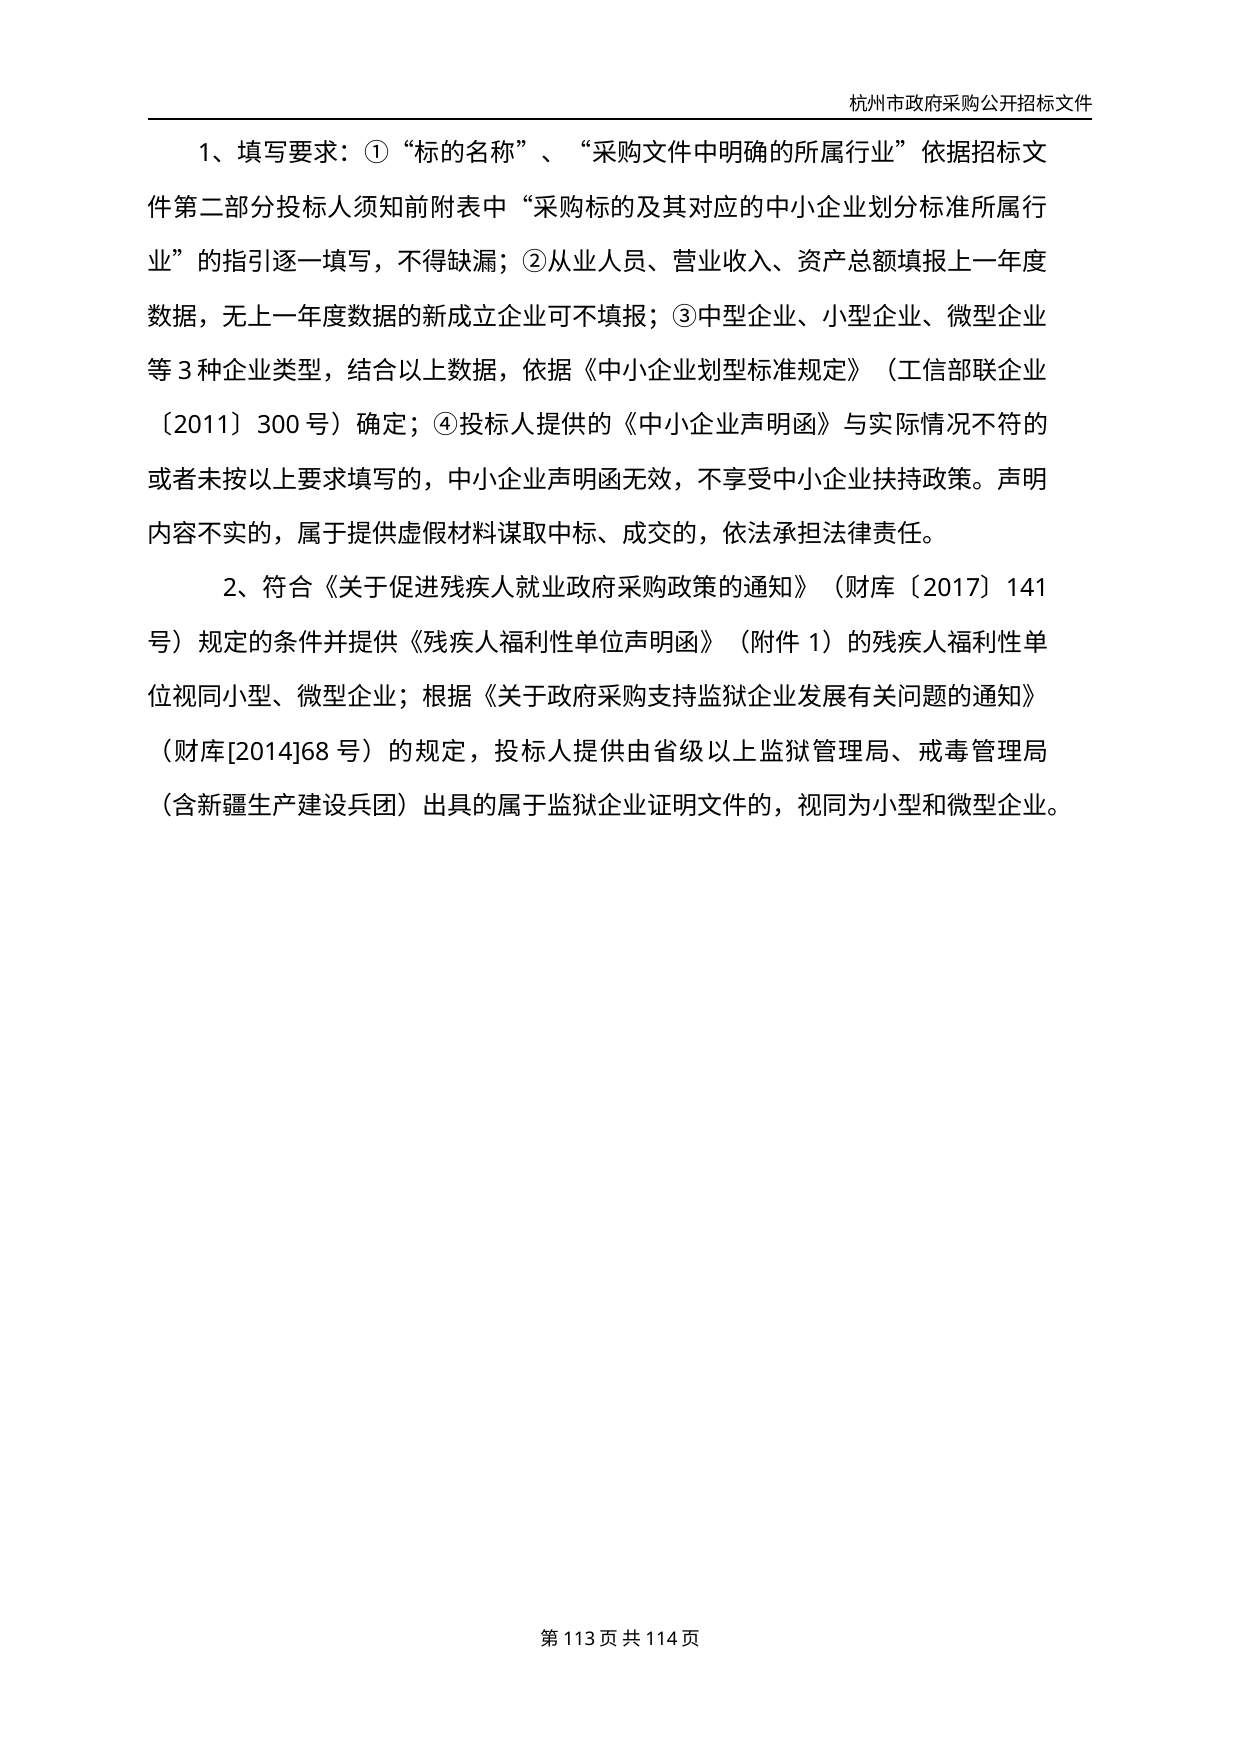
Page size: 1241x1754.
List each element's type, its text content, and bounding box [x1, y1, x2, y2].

text 1、填写要求：①“标的名称”、“采购文件中明确的所属行业”依据招标文件第二部分投标人须知前附表中“采购标的及其对应的中小企业划分标准所属行业”的指引逐一填写，不得缺漏；②从业人员、营业收入、资产总额填报上一年度数据，无上一年度数据的新成立企业可不填报；③中型企业、小型企业、微型企业等3种企业类型，结合以上数据，依据《中小企业划型标准规定》（工信部联企业〔2011〕300号）确定；④投标人提供的《中小企业声明函》与实际情况不符的或者未按以上要求填写的，中小企业声明函无效，不享受中小企业扶持政策。声明内容不实的，属于提供虚假材料谋取中标、成交的，依法承担法律责任。 [148, 133, 1049, 550]
text 2、符合《关于促进残疾人就业政府采购政策的通知》（财库〔2017〕141号）规定的条件并提供《残疾人福利性单位声明函》（附件1）的残疾人福利性单位视同小型、微型企业；根据《关于政府采购支持监狱企业发展有关问题的通知》（财库[2014]68号）的规定，投标人提供由省级以上监狱管理局、戒毒管理局（含新疆生产建设兵团）出具的属于监狱企业证明文件的，视同为小型和微型企业。 [148, 568, 1049, 822]
